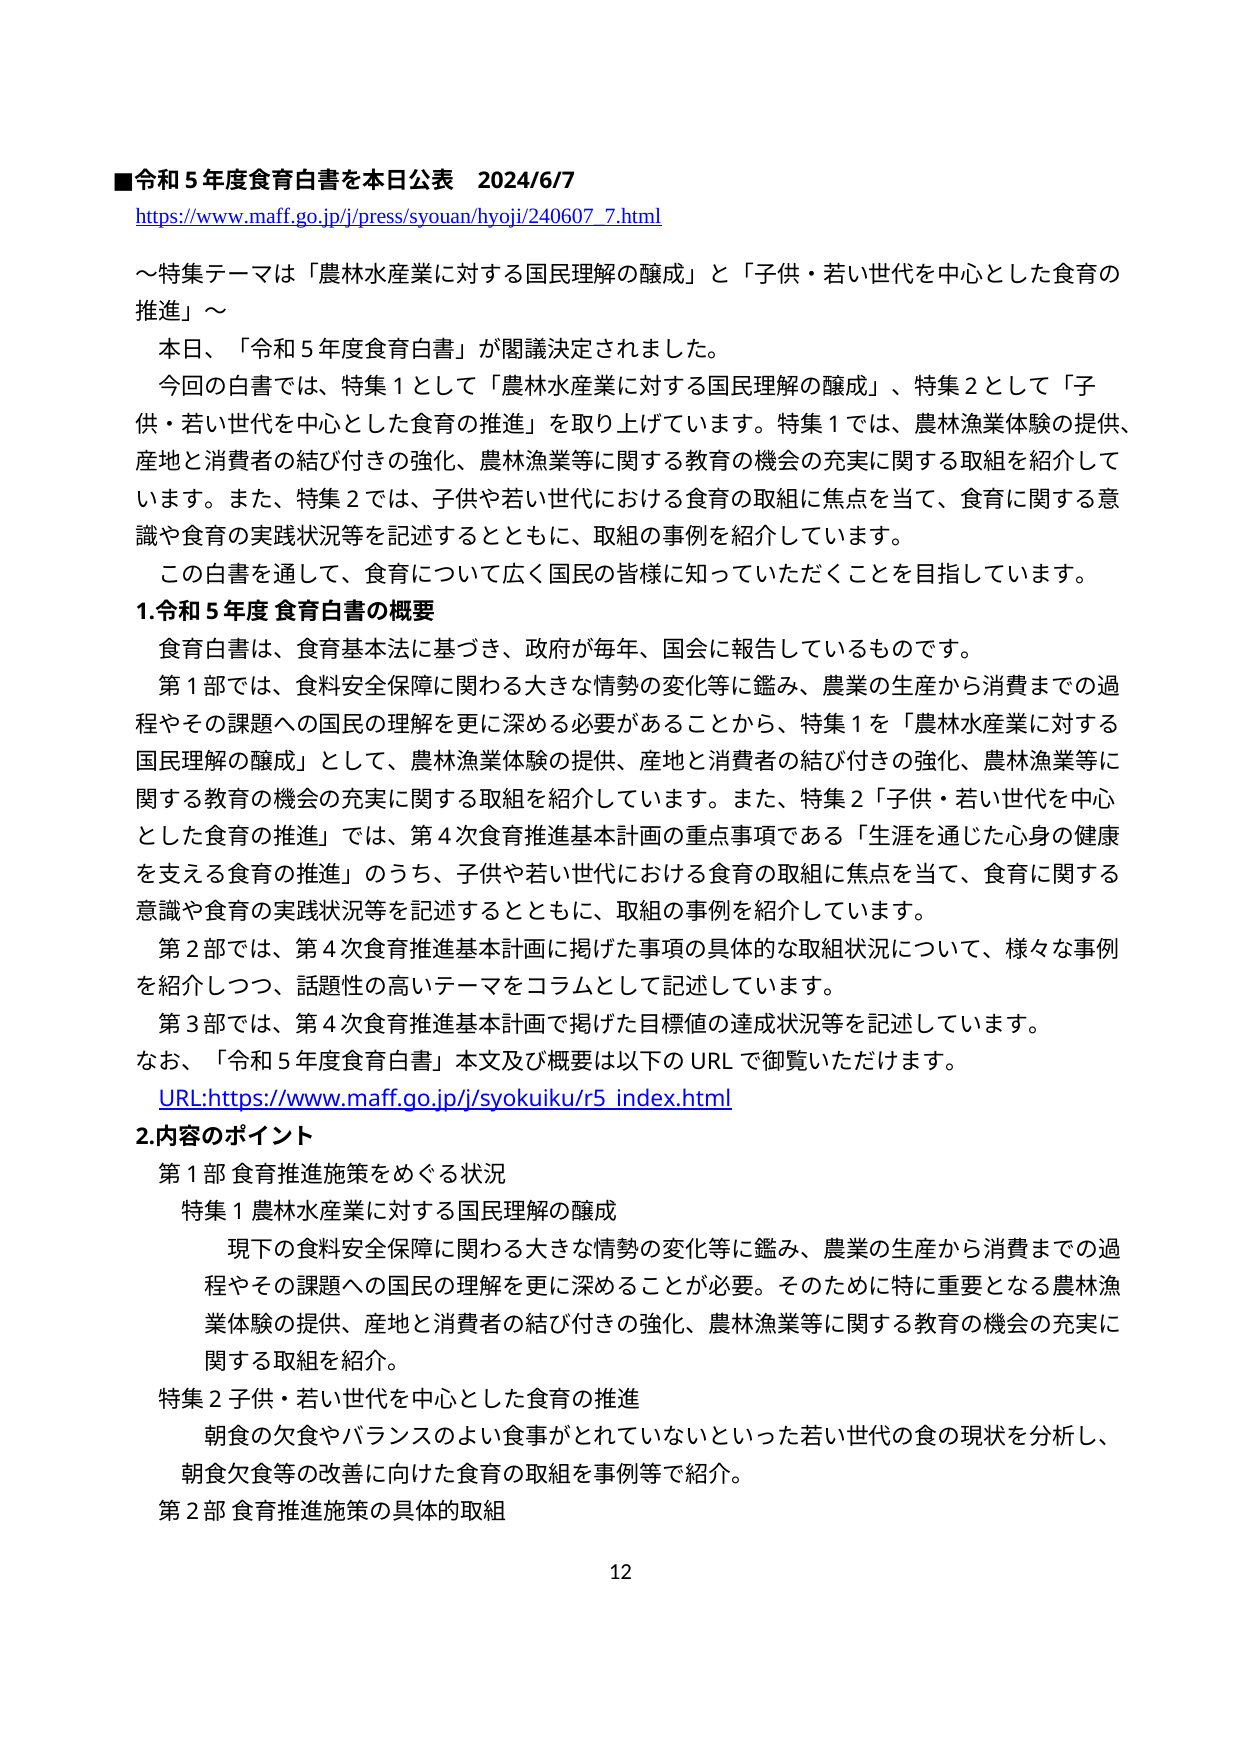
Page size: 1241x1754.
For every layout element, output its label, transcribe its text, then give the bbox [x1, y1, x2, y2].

text https://www.maff.go.jp/j/press/syouan/hyoji/240607_7.html [112, 197, 1128, 235]
text 第2部 食育推進施策の具体的取組 [112, 1491, 1128, 1528]
text 本日、「令和5年度食育白書」が閣議決定されました。 [135, 328, 1128, 366]
text 今回の白書では、特集1として「農林水産業に対する国民理解の醸成」、特集2として「子供・若い世代を中心とした食育の推進」を取り上げています。特集1では、農林漁業体験の提供、産地と消費者の結び付きの強化、農林漁業等に関する教育の機会の充実に関する取組を紹介しています。また、特集2では、子供や若い世代における食育の取組に焦点を当て、食育に関する意識や食育の実践状況等を記述するとともに、取組の事例を紹介しています。 [135, 366, 1128, 553]
text 特集1 農林水産業に対する国民理解の醸成 [112, 1191, 1128, 1228]
text 第2部では、第4次食育推進基本計画に掲げた事項の具体的な取組状況について、様々な事例を紹介しつつ、話題性の高いテーマをコラムとして記述しています。 [135, 928, 1128, 1003]
text ■令和5年度食育白書を本日公表 2024/6/7 [112, 160, 1128, 197]
text 第1部 食育推進施策をめぐる状況 [112, 1153, 1128, 1191]
text 朝食の欠食やバランスのよい食事がとれていないといった若い世代の食の現状を分析し、朝食欠食等の改善に向けた食育の取組を事例等で紹介。 [181, 1416, 1128, 1491]
text 第3部では、第4次食育推進基本計画で掲げた目標値の達成状況等を記述しています。 [112, 1003, 1128, 1041]
text 食育白書は、食育基本法に基づき、政府が毎年、国会に報告しているものです。 [112, 628, 1128, 666]
text この白書を通して、食育について広く国民の皆様に知っていただくことを目指しています。 [135, 553, 1128, 591]
text 第1部では、食料安全保障に関わる大きな情勢の変化等に鑑み、農業の生産から消費までの過程やその課題への国民の理解を更に深める必要があることから、特集1を「農林水産業に対する国民理解の醸成」として、農林漁業体験の提供、産地と消費者の結び付きの強化、農林漁業等に関する教育の機会の充実に関する取組を紹介しています。また、特集2「子供・若い世代を中心とした食育の推進」では、第4次食育推進基本計画の重点事項である「生涯を通じた心身の健康を支える食育の推進」のうち、子供や若い世代における食育の取組に焦点を当て、食育に関する意識や食育の実践状況等を記述するとともに、取組の事例を紹介しています。 [135, 666, 1128, 928]
text 特集2 子供・若い世代を中心とした食育の推進 [112, 1378, 1128, 1416]
text 1.令和5年度 食育白書の概要 [112, 591, 1128, 628]
text 2.内容のポイント [112, 1116, 1128, 1153]
text 現下の食料安全保障に関わる大きな情勢の変化等に鑑み、農業の生産から消費までの過程やその課題への国民の理解を更に深めることが必要。そのために特に重要となる農林漁業体験の提供、産地と消費者の結び付きの強化、農林漁業等に関する教育の機会の充実に関する取組を紹介。 [204, 1228, 1128, 1378]
text URL:https://www.maff.go.jp/j/syokuiku/r5_index.html [112, 1078, 1128, 1116]
text なお、「令和5年度食育白書」本文及び概要は以下の URL で御覧いただけます。 [112, 1041, 1128, 1078]
text ～特集テーマは「農林水産業に対する国民理解の醸成」と「子供・若い世代を中心とした食育の推進」～ [112, 253, 1128, 328]
